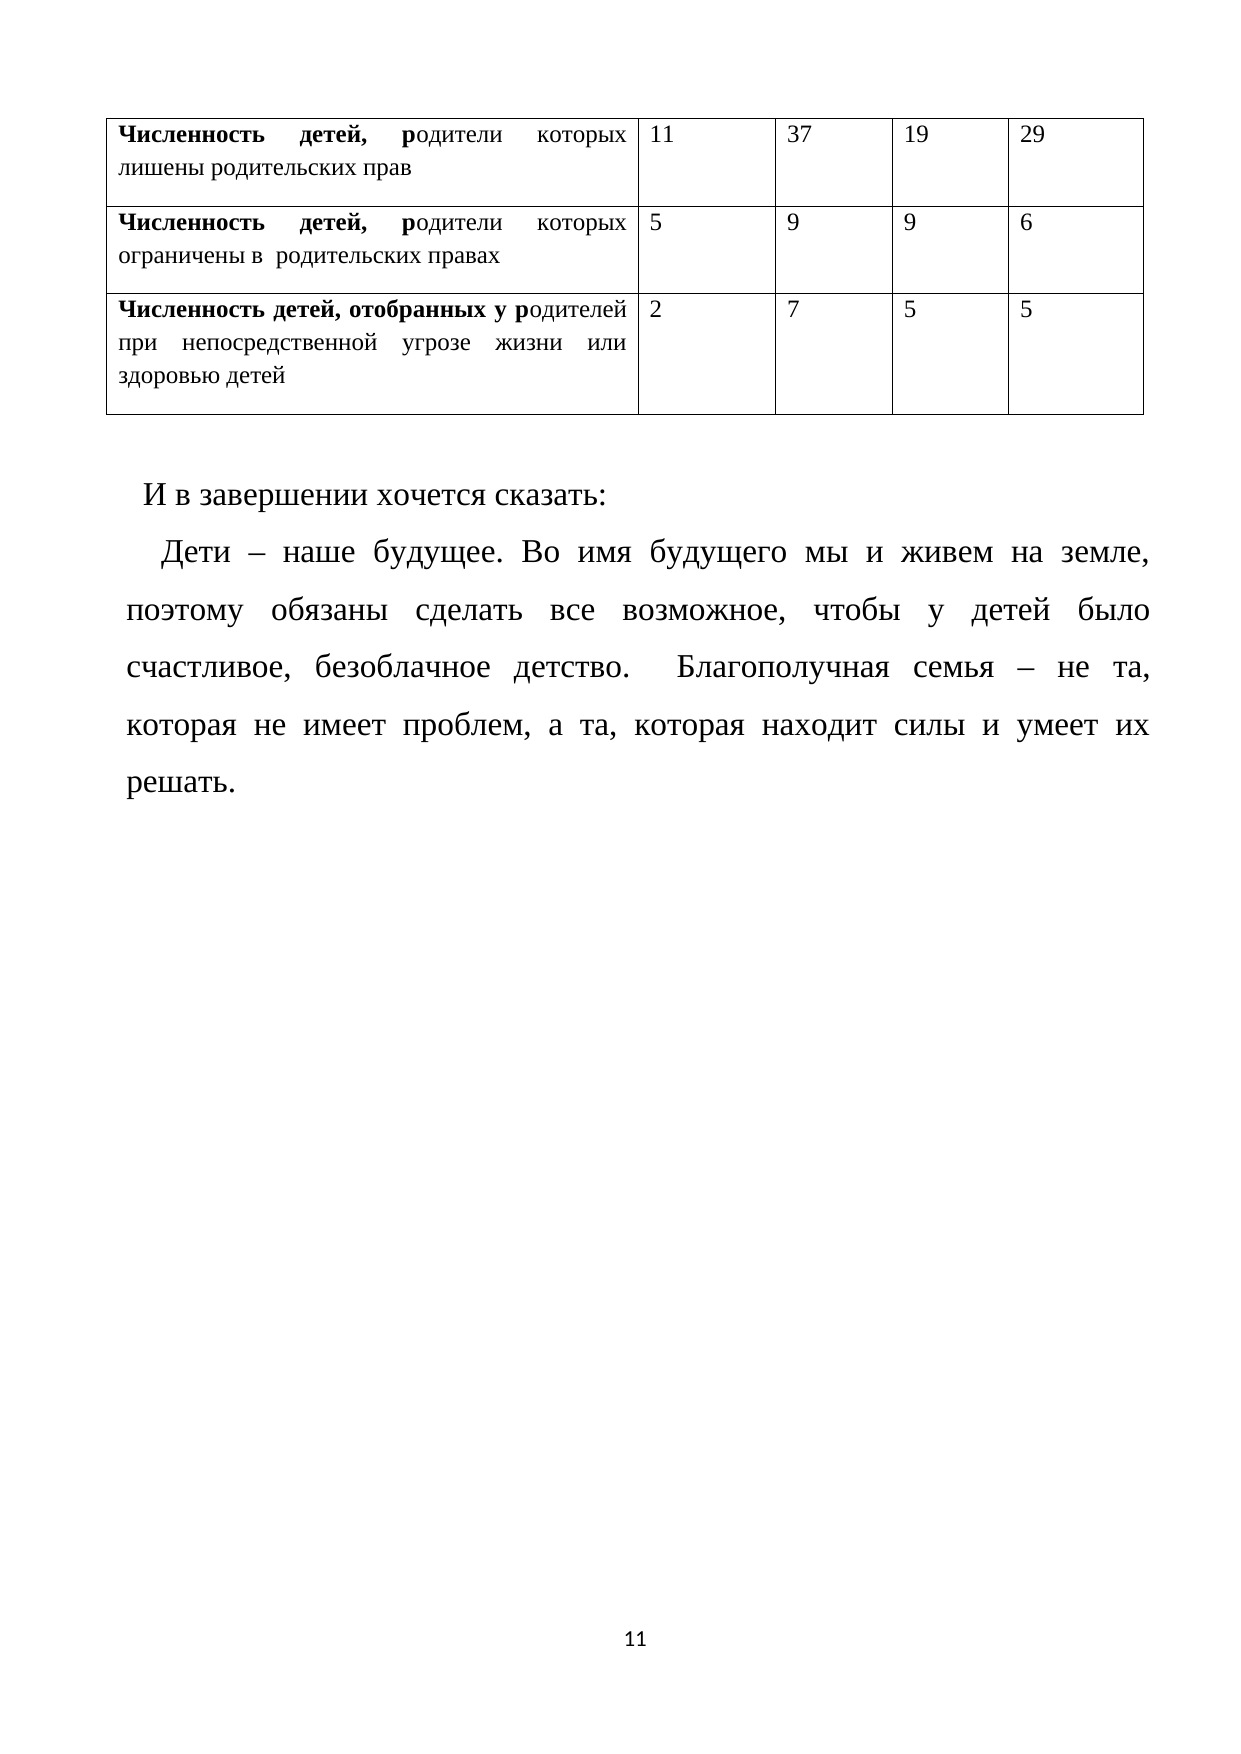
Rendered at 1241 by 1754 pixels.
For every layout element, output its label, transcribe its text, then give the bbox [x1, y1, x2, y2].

table_cell Численность детей, родители которых лишены родительских прав [107, 119, 638, 206]
text Дети – наше будущее. Во имя будущего мы и живем на земле, поэтому обязаны сделать все возможное, чтобы у детей было счастливое, безоблачное детство. Благополучная семья – не та, которая не имеет проблем, а та, которая находит силы и умеет их решать. [126, 532, 1152, 800]
text И в завершении хочется сказать: [126, 474, 1152, 512]
table_cell Численность детей, отобранных у родителей при непосредственной угрозе жизни или здоровью детей [107, 294, 638, 414]
table_cell 5 [639, 207, 775, 293]
table_cell Численность детей, родители которых ограничены в родительских правах [107, 207, 638, 293]
table_cell 9 [893, 207, 1008, 293]
table_cell 37 [776, 119, 892, 206]
table_cell 5 [1009, 294, 1143, 414]
table_cell 6 [1009, 207, 1143, 293]
table_cell 7 [776, 294, 892, 414]
table_cell 11 [639, 119, 775, 206]
table_cell 5 [893, 294, 1008, 414]
table_cell 2 [639, 294, 775, 414]
table_cell 29 [1009, 119, 1143, 206]
table_cell 9 [776, 207, 892, 293]
table_cell 19 [893, 119, 1008, 206]
